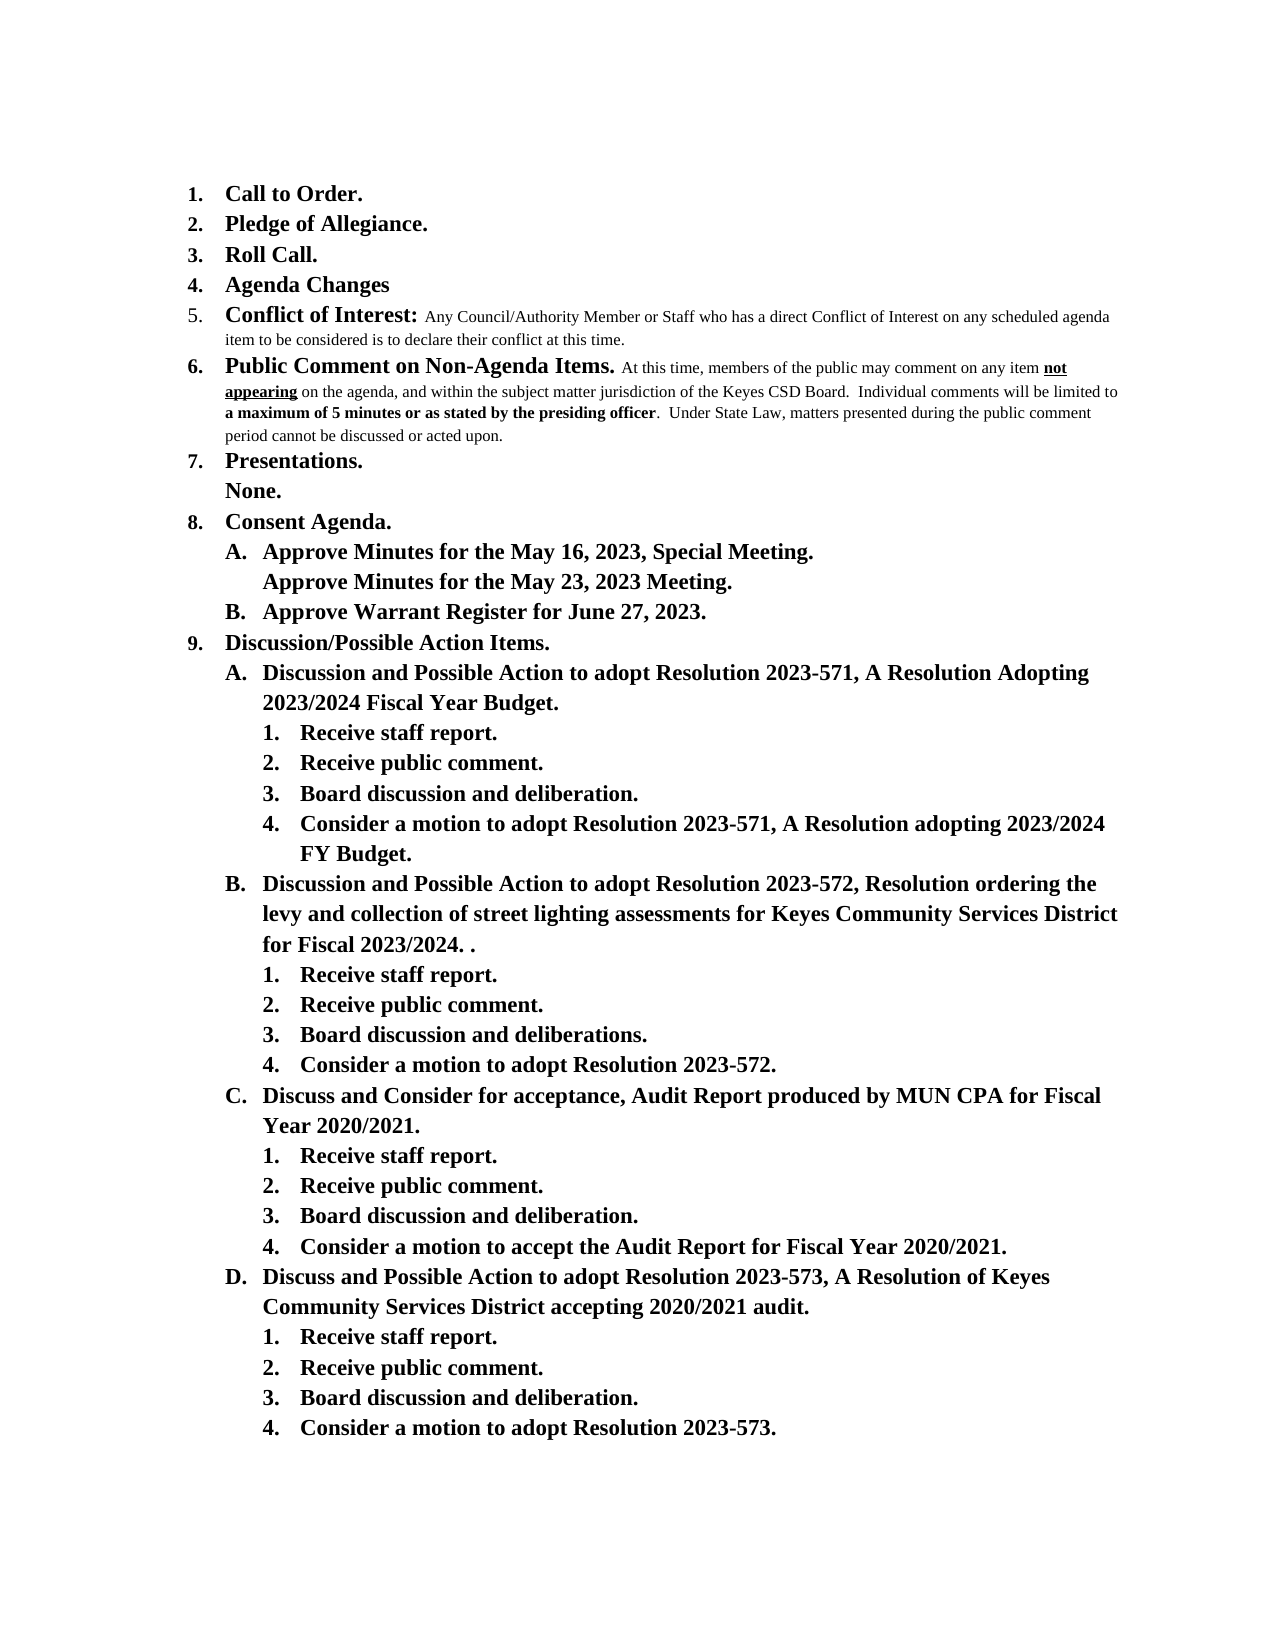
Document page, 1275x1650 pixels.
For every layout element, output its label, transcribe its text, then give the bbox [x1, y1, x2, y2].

list Discussion/Possible Action Items. [187, 628, 1125, 655]
list Pledge of Allegiance. [187, 210, 1125, 237]
list Receive public comment. [262, 1353, 1125, 1380]
list Roll Call. [187, 241, 1125, 267]
list Receive public comment. [262, 749, 1125, 776]
list Board discussion and deliberation. [262, 1202, 1125, 1229]
list Receive public comment. [262, 991, 1125, 1017]
list Discuss and Consider for acceptance, Audit Report produced by MUN CPA for Fiscal Year 2020/2021. [225, 1082, 1125, 1138]
list Discussion and Possible Action to adopt Resolution 2023-571, A Resolution Adopting 2023/2024 Fiscal Year Budget. [225, 659, 1125, 715]
list Discussion and Possible Action to adopt Resolution 2023-572, Resolution ordering the levy and collection of street lighting assessments for Keyes Community Services District for Fiscal 2023/2024. . [225, 870, 1125, 957]
list Presentations. [187, 447, 1125, 474]
list Agenda Changes [187, 271, 1125, 297]
list Receive public comment. [262, 1172, 1125, 1199]
list Receive staff report. [262, 1323, 1125, 1350]
list Board discussion and deliberation. [262, 1384, 1125, 1410]
list Consent Agenda. [187, 508, 1125, 534]
list Consider a motion to adopt Resolution 2023-571, A Resolution adopting 2023/2024 FY Budget. [262, 810, 1125, 866]
list Receive staff report. [262, 1142, 1125, 1168]
list Board discussion and deliberation. [262, 779, 1125, 806]
list Approve Minutes for the May 23, 2023 Meeting. [262, 568, 1125, 594]
list Receive staff report. [262, 719, 1125, 746]
list Discuss and Possible Action to adopt Resolution 2023-573, A Resolution of Keyes Community Services District accepting 2020/2021 audit. [225, 1263, 1125, 1319]
list Approve Minutes for the May 16, 2023, Special Meeting. [225, 538, 1125, 564]
list Board discussion and deliberations. [262, 1021, 1125, 1048]
list Consider a motion to adopt Resolution 2023-572. [262, 1051, 1125, 1078]
list Conflict of Interest: Any Council/Authority Member or Staff who has a direct Conflict of Interest on any scheduled agenda item to be considered is to declare their conflict at this time. [187, 301, 1125, 349]
list None. [225, 477, 1125, 504]
list Public Comment on Non-Agenda Items. At this time, members of the public may comment on any item not appearing on the agenda, and within the subject matter jurisdiction of the Keyes CSD Board. Individual comments will be limited to a maximum of 5 minutes or as stated by the presiding officer. Under State Law, matters presented during the public comment period cannot be discussed or acted upon. [187, 352, 1125, 444]
list Receive staff report. [262, 961, 1125, 987]
list Call to Order. [187, 180, 1125, 207]
list Consider a motion to adopt Resolution 2023-573. [262, 1414, 1125, 1440]
list Approve Warrant Register for June 27, 2023. [225, 598, 1125, 625]
list Consider a motion to accept the Audit Report for Fiscal Year 2020/2021. [262, 1233, 1125, 1259]
